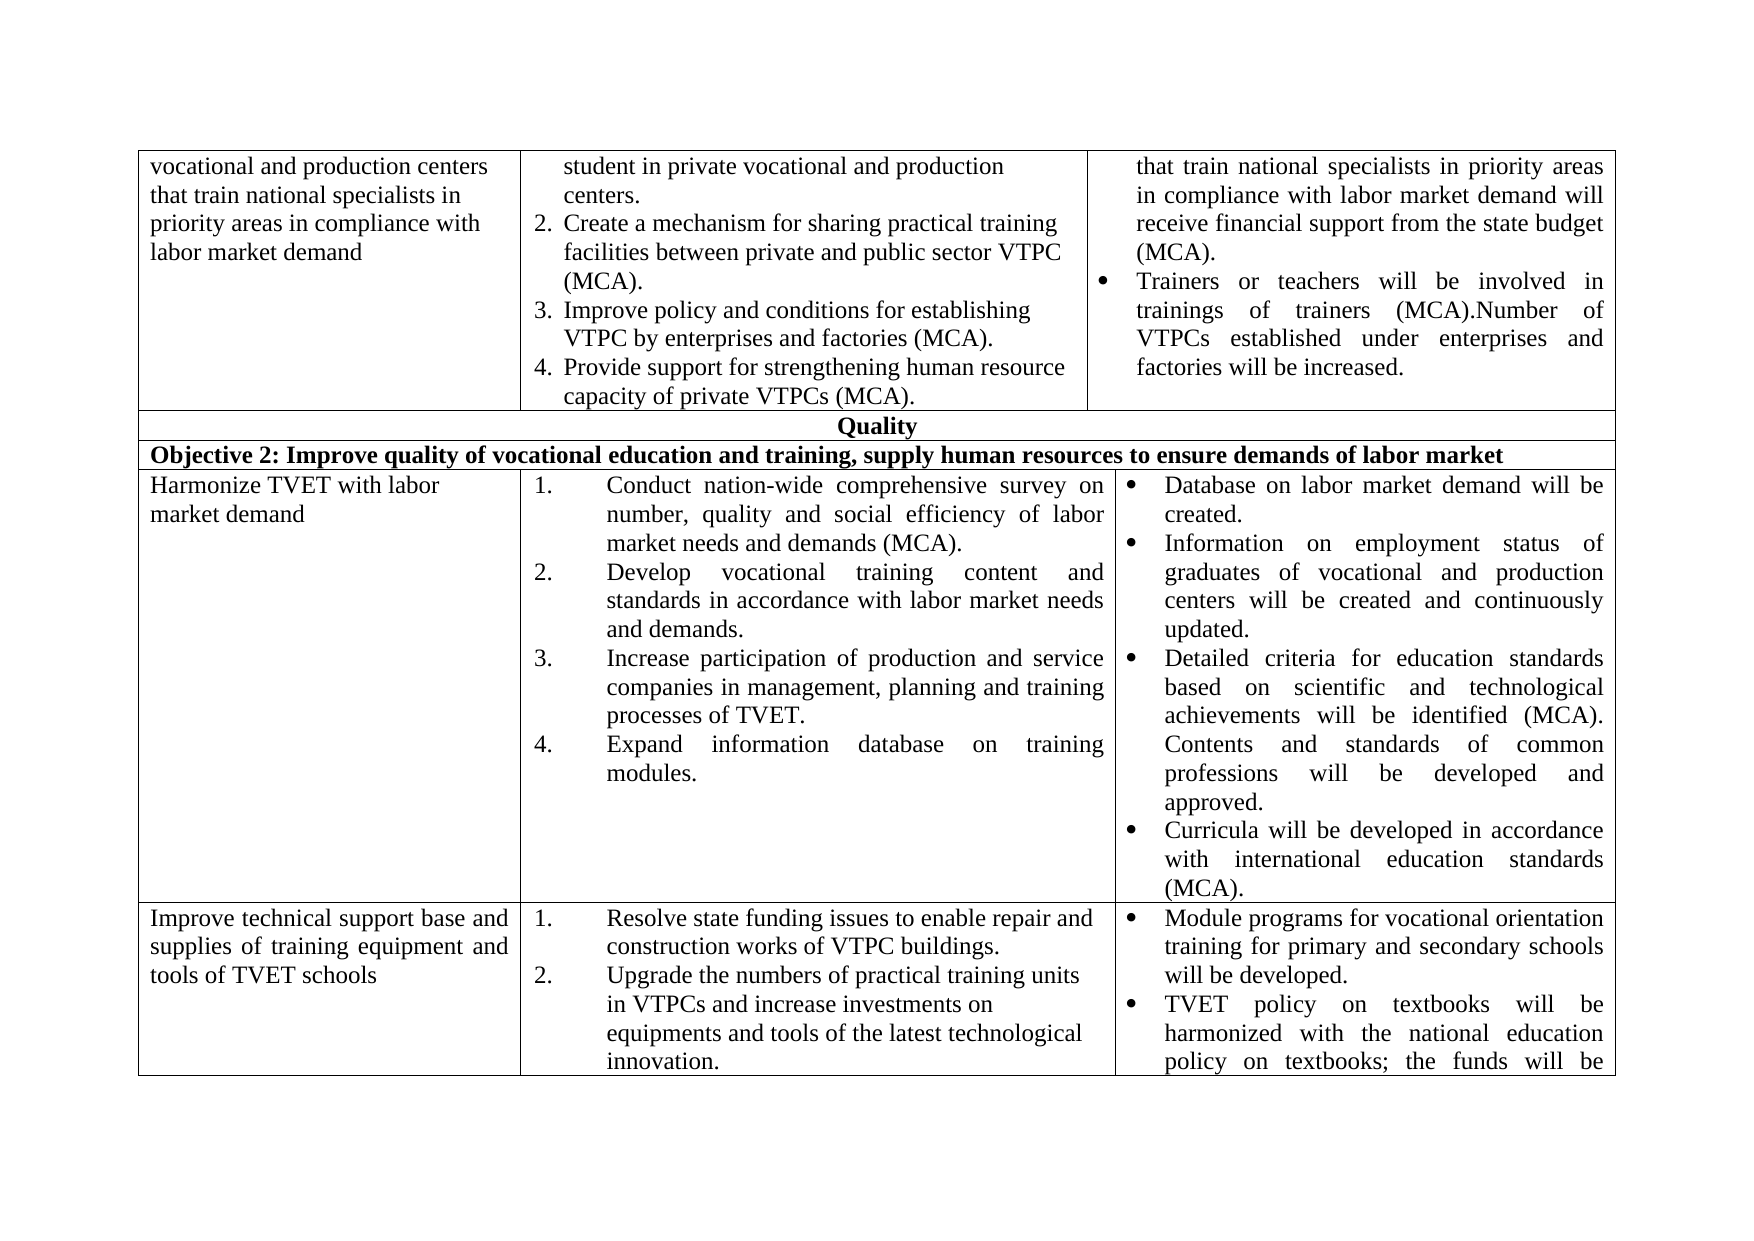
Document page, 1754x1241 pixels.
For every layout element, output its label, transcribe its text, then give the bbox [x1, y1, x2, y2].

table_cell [139, 903, 520, 1075]
table_cell Quality [139, 411, 1615, 439]
table_cell Objective 2: Improve quality of vocational education and training, supply human resources to ensure demands of labor market [139, 441, 1615, 469]
table_cell Database on labor market demand will be created. Information on employment status of graduates of vocational and production centers will be created and continuously updated. Detailed criteria for education standards based on scientific and technological achievements will be identified (МСA). Contents and standards of common professions will be developed and approved. Curricula will be developed in accordance with international education standards (МСA). [1116, 470, 1615, 902]
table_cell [139, 151, 520, 410]
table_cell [521, 151, 1087, 410]
table_cell Harmonize TVET with labor market demand [139, 470, 520, 902]
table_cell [1088, 151, 1615, 410]
table_cell Conduct nation-wide comprehensive survey on number, quality and social efficiency of labor market needs and demands (МСA). Develop vocational training content and standards in accordance with labor market needs and demands. Increase participation of production and service companies in management, planning and training processes of TVET. Expand information database on training modules. [521, 470, 1115, 902]
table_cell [1116, 903, 1615, 1075]
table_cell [521, 903, 1115, 1075]
